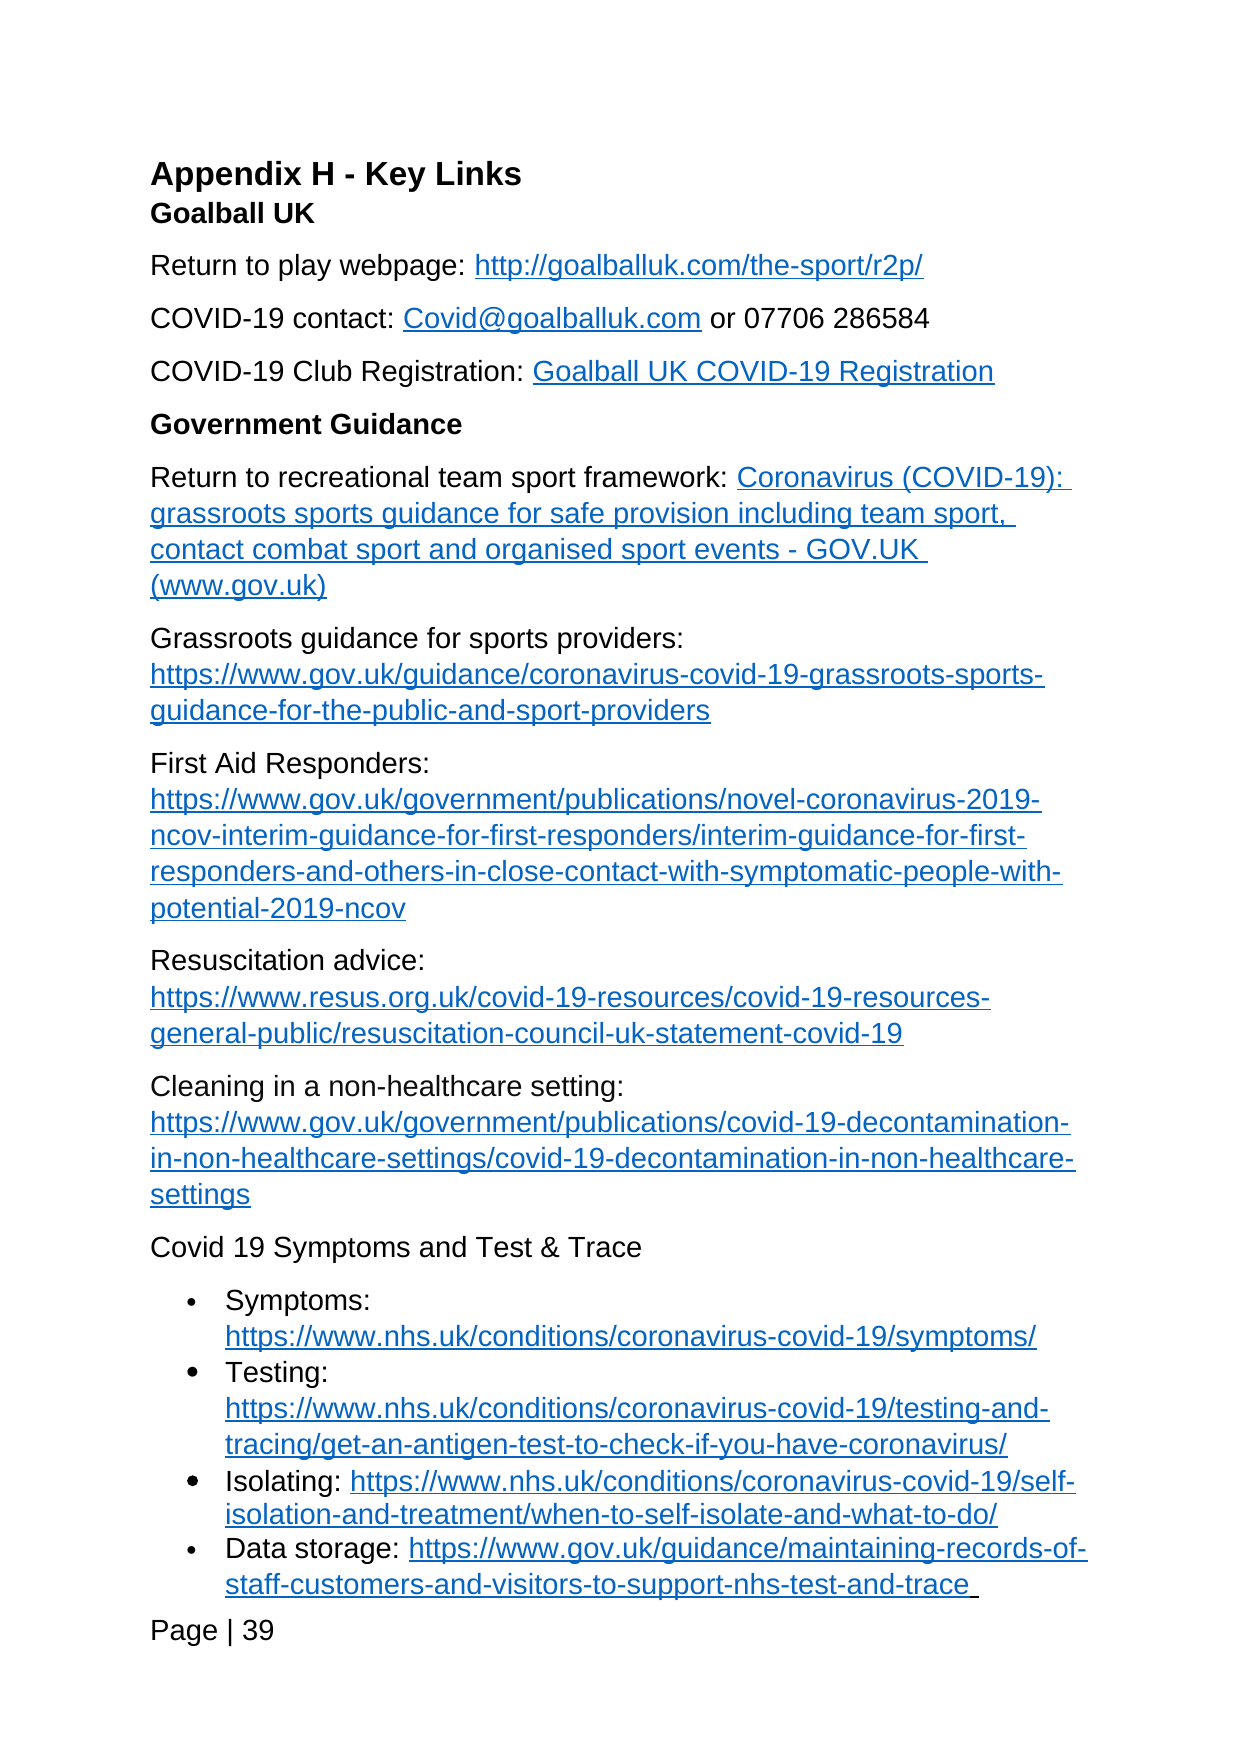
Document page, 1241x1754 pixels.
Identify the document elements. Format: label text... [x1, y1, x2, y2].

text Return to play webpage: http://goalballuk.com/the-sport/r2p/ [150, 248, 1090, 282]
text Goalball UK [150, 196, 1090, 229]
text First Aid Responders: https://www.gov.uk/government/publications/novel-coronavirus-2019-ncov-interim-guidance-for-first-responders/interim-guidance-for-first-responders-and-others-in-close-contact-with-symptomatic-people-with-potential-2019-ncov [150, 746, 1090, 924]
list Symptoms: https://www.nhs.uk/conditions/coronavirus-covid-19/symptoms/ [187, 1283, 1090, 1352]
text Covid 19 Symptoms and Test & Trace [150, 1230, 1090, 1263]
text Government Guidance [150, 407, 1090, 440]
list Testing: https://www.nhs.uk/conditions/coronavirus-covid-19/testing-and-tracing/get-an-antigen-test-to-check-if-you-have-coronavirus/ [187, 1355, 1090, 1461]
text Resuscitation advice: https://www.resus.org.uk/covid-19-resources/covid-19-resources-general-public/resuscitation-council-uk-statement-covid-19 [150, 943, 1090, 1049]
list Data storage: https://www.gov.uk/guidance/maintaining-records-of-staff-customers-and-visitors-to-support-nhs-test-and-trace [187, 1531, 1090, 1601]
text Cleaning in a non-healthcare setting: https://www.gov.uk/government/publications/covid-19-decontamination-in-non-healthcare-settings/covid-19-decontamination-in-non-healthcare-settings [150, 1068, 1090, 1211]
text Return to recreational team sport framework: Coronavirus (COVID-19): grassroots sports guidance for safe provision including team sport, contact combat sport and organised sport events - GOV.UK (www.gov.uk) [150, 460, 1090, 602]
list Isolating: https://www.nhs.uk/conditions/coronavirus-covid-19/self-isolation-and-treatment/when-to-self-isolate-and-what-to-do/ [187, 1463, 1090, 1531]
subtitle Appendix H - Key Links [150, 154, 1090, 193]
text Grassroots guidance for sports providers: https://www.gov.uk/guidance/coronavirus-covid-19-grassroots-sports-guidance-for-the-public-and-sport-providers [150, 621, 1090, 727]
text COVID-19 contact: Covid@goalballuk.com or 07706 286584 [150, 301, 1090, 335]
text COVID-19 Club Registration: Goalball UK COVID-19 Registration [150, 354, 1090, 388]
